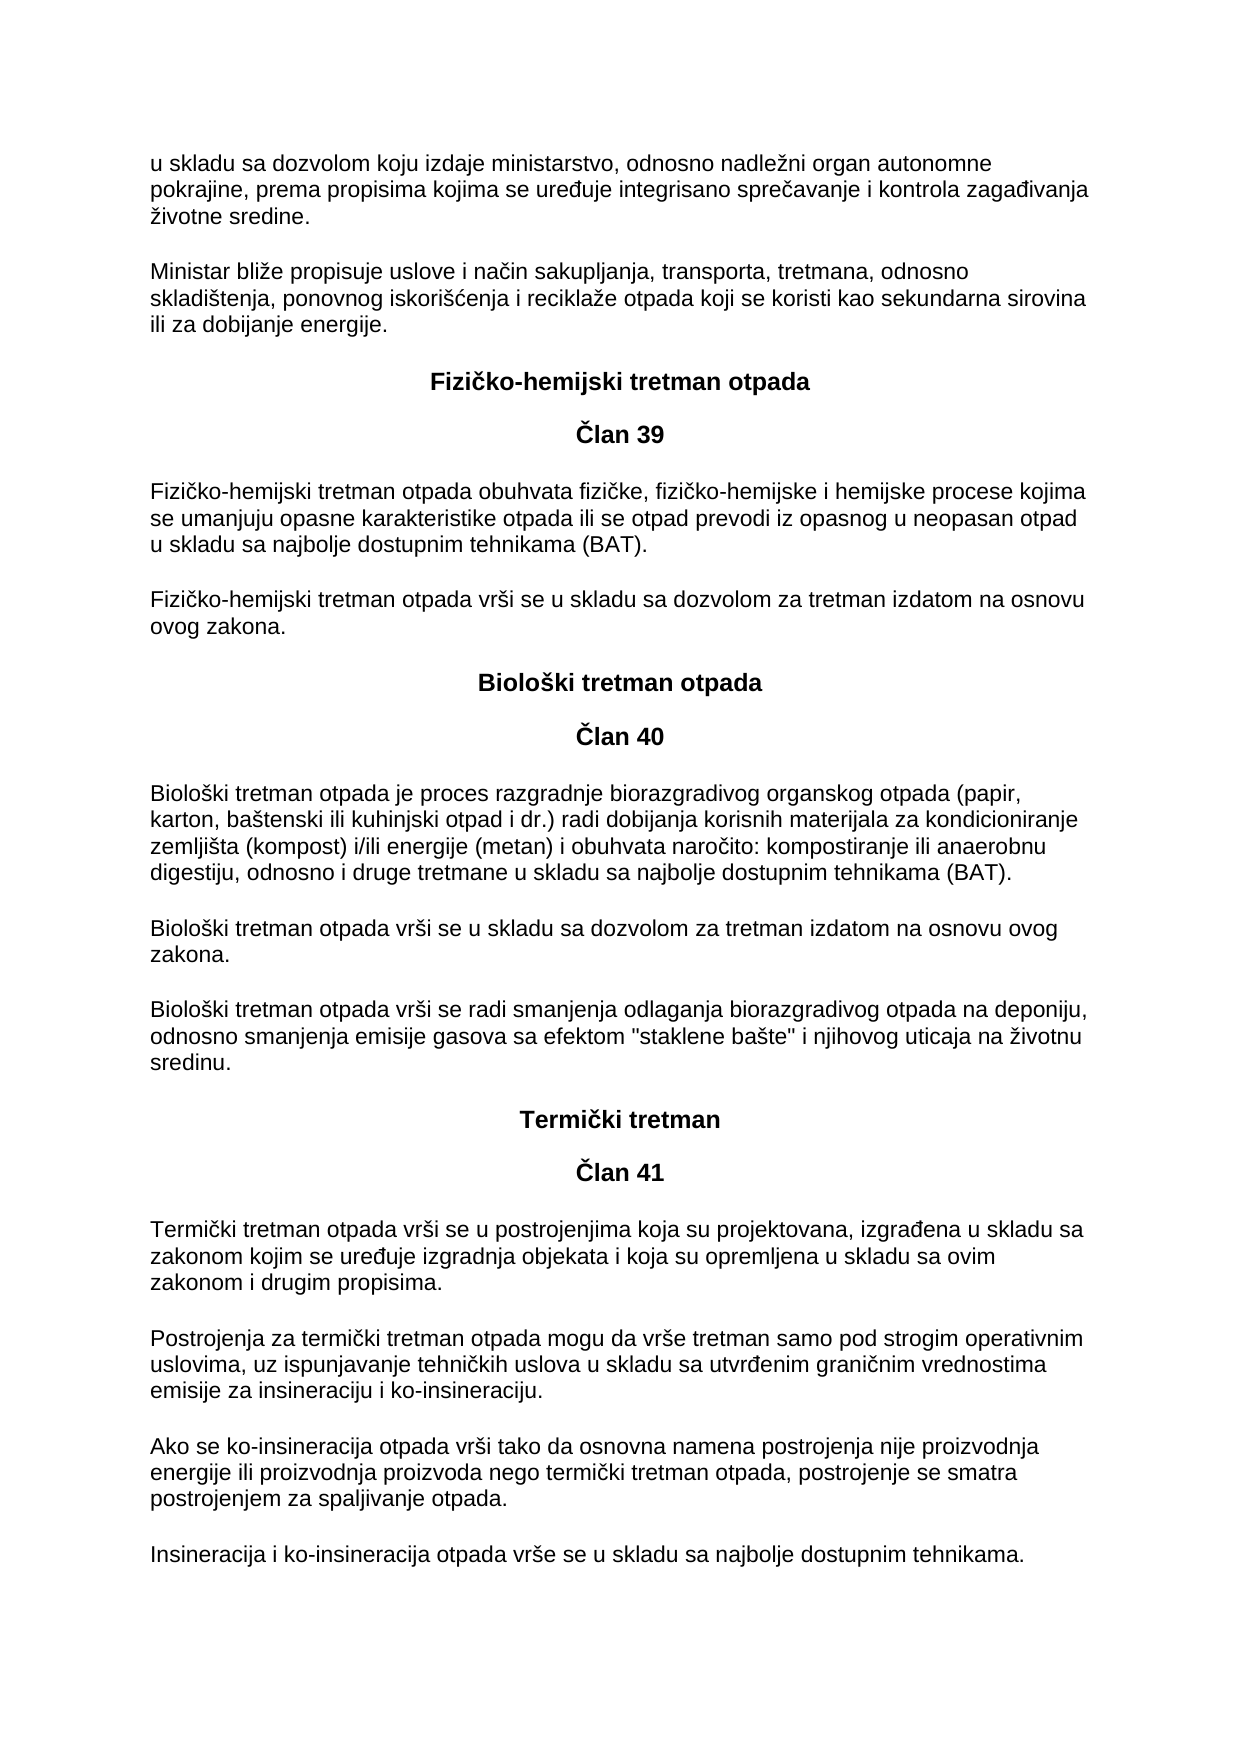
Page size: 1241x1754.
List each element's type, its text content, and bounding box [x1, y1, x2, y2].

text Član 40 [150, 722, 1090, 751]
text Ako se ko-insineracija otpada vrši tako da osnovna namena postrojenja nije proizvodnja energije ili proizvodnja proizvoda nego termički tretman otpada, postrojenje se smatra postrojenjem za spaljivanje otpada. [150, 1433, 1090, 1512]
text Insineracija i ko-insineracija otpada vrše se u skladu sa najbolje dostupnim tehnikama. [150, 1541, 1090, 1567]
text Postrojenja za termički tretman otpada mogu da vrše tretman samo pod strogim operativnim uslovima, uz ispunjavanje tehničkih uslova u skladu sa utvrđenim graničnim vrednostima emisije za insineraciju i ko-insineraciju. [150, 1324, 1090, 1403]
text Fizičko-hemijski tretman otpada obuhvata fizičke, fizičko-hemijske i hemijske procese kojima se umanjuju opasne karakteristike otpada ili se otpad prevodi iz opasnog u neopasan otpad u skladu sa najbolje dostupnim tehnikama (BAT). [150, 478, 1090, 557]
text Biološki tretman otpada [150, 668, 1090, 697]
text Biološki tretman otpada vrši se u skladu sa dozvolom za tretman izdatom na osnovu ovog zakona. [150, 914, 1090, 967]
text Termički tretman [150, 1104, 1090, 1133]
text Termički tretman otpada vrši se u postrojenjima koja su projektovana, izgrađena u skladu sa zakonom kojim se uređuje izgradnja objekata i koja su opremljena u skladu sa ovim zakonom i drugim propisima. [150, 1216, 1090, 1295]
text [150, 150, 1090, 229]
text Biološki tretman otpada vrši se radi smanjenja odlaganja biorazgradivog otpada na deponiju, odnosno smanjenja emisije gasova sa efektom "staklene bašte" i njihovog uticaja na životnu sredinu. [150, 996, 1090, 1075]
text Fizičko-hemijski tretman otpada [150, 366, 1090, 395]
text Ministar bliže propisuje uslove i način sakupljanja, transporta, tretmana, odnosno skladištenja, ponovnog iskorišćenja i reciklaže otpada koji se koristi kao sekundarna sirovina ili za dobijanje energije. [150, 258, 1090, 337]
text Član 39 [150, 420, 1090, 449]
text Član 41 [150, 1158, 1090, 1187]
text Fizičko-hemijski tretman otpada vrši se u skladu sa dozvolom za tretman izdatom na osnovu ovog zakona. [150, 586, 1090, 639]
text Biološki tretman otpada je proces razgradnje biorazgradivog organskog otpada (papir, karton, baštenski ili kuhinjski otpad i dr.) radi dobijanja korisnih materijala za kondicioniranje zemljišta (kompost) i/ili energije (metan) i obuhvata naročito: kompostiranje ili anaerobnu digestiju, odnosno i druge tretmane u skladu sa najbolje dostupnim tehnikama (BAT). [150, 780, 1090, 885]
